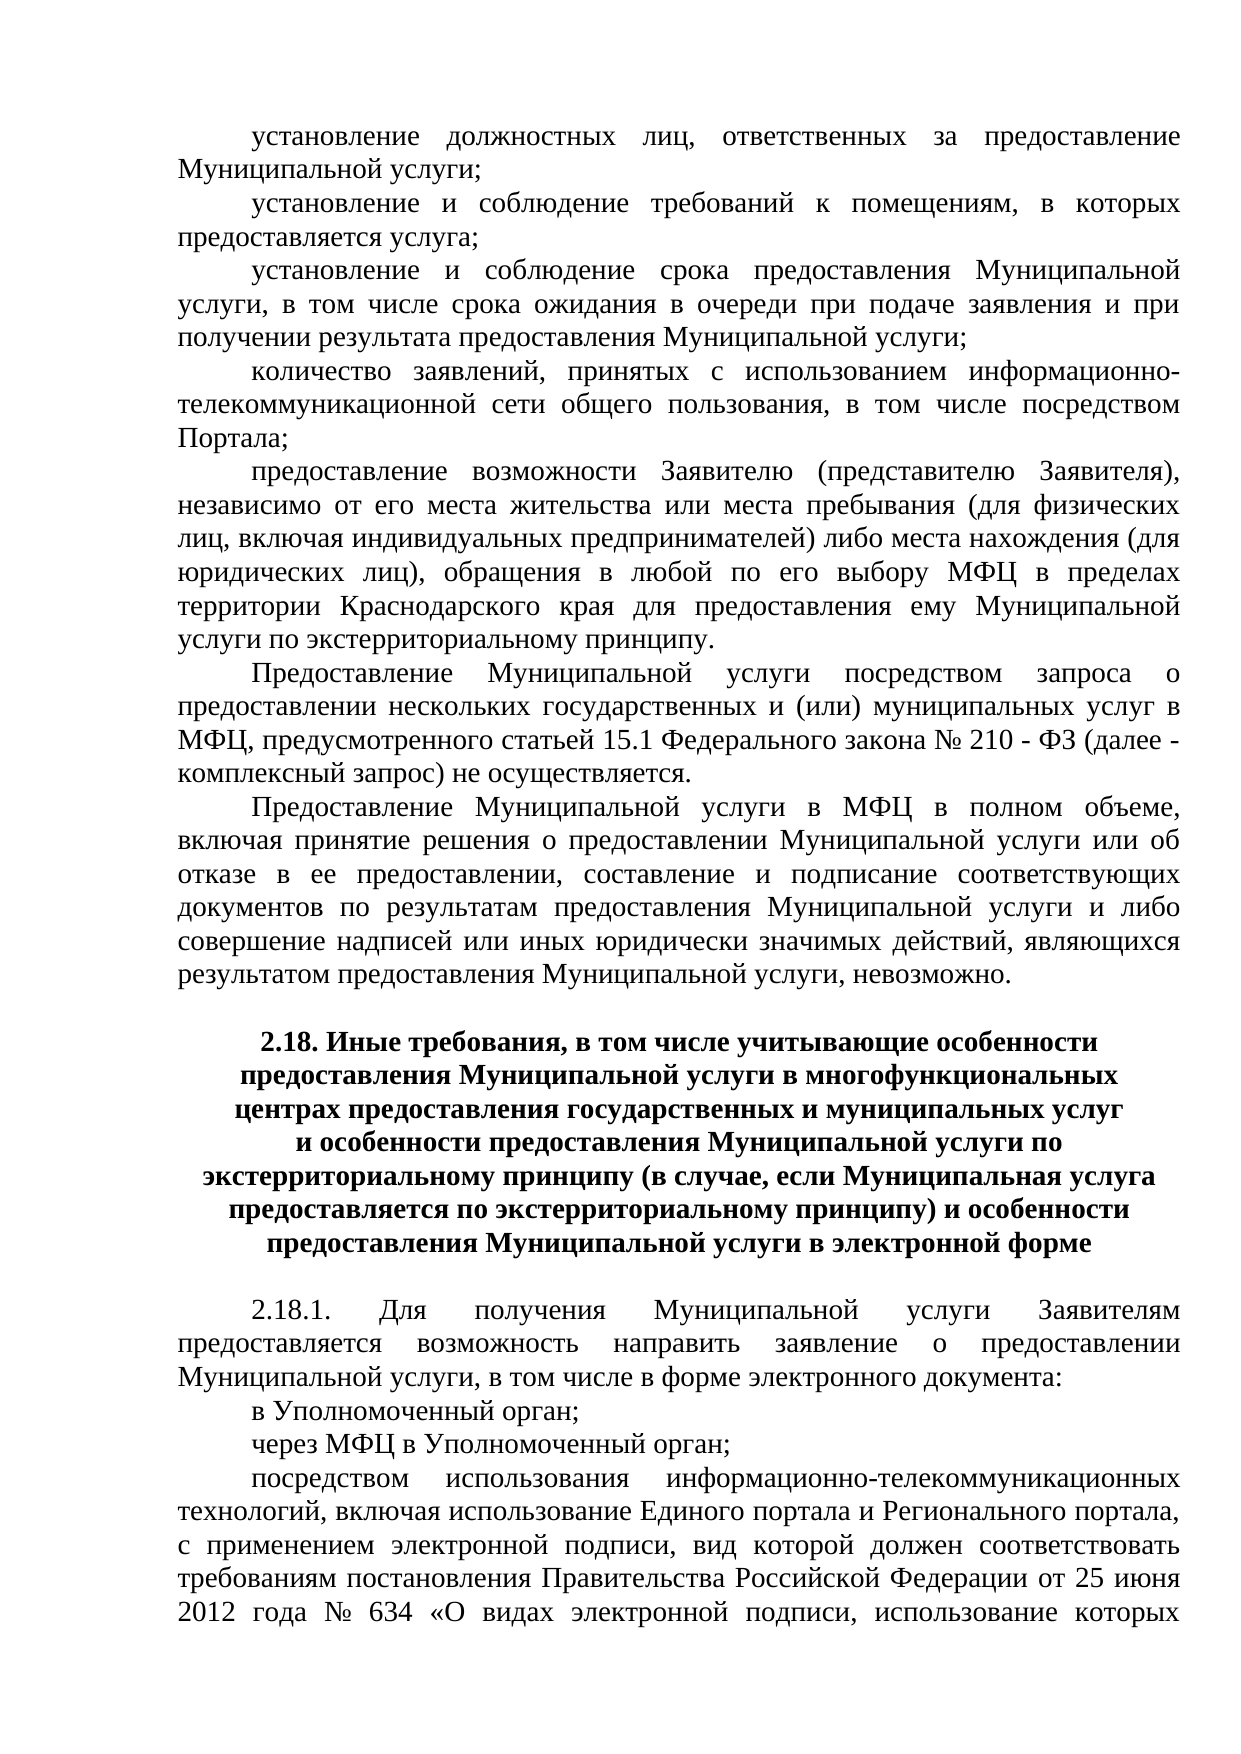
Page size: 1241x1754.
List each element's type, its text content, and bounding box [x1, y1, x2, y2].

text и особенности предоставления Муниципальной услуги по экстерриториальному принципу (в случае, если Муниципальная услуга предоставляется по экстерриториальному принципу) и особенности предоставления Муниципальной услуги в электронной форме [177, 1124, 1181, 1258]
text предоставление возможности Заявителю (представителю Заявителя), независимо от его места жительства или места пребывания (для физических лиц, включая индивидуальных предпринимателей) либо места нахождения (для юридических лиц), обращения в любой по его выбору МФЦ в пределах территории Краснодарского края для предоставления ему Муниципальной услуги по экстерриториальному принципу. [177, 453, 1181, 655]
text количество заявлений, принятых с использованием информационно-телекоммуникационной сети общего пользования, в том числе посредством Портала; [177, 353, 1181, 453]
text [177, 1460, 1181, 1627]
text через МФЦ в Уполномоченный орган; [177, 1426, 1181, 1460]
text установление и соблюдение требований к помещениям, в которых предоставляется услуга; [177, 185, 1181, 252]
text установление и соблюдение срока предоставления Муниципальной услуги, в том числе срока ожидания в очереди при подаче заявления и при получении результата предоставления Муниципальной услуги; [177, 252, 1181, 353]
text установление должностных лиц, ответственных за предоставление Муниципальной услуги; [177, 118, 1181, 185]
text 2.18.1. Для получения Муниципальной услуги Заявителям предоставляется возможность направить заявление о предоставлении Муниципальной услуги, в том числе в форме электронного документа: [177, 1292, 1181, 1393]
text в Уполномоченный орган; [177, 1393, 1181, 1426]
text 2.18. Иные требования, в том числе учитывающие особенности предоставления Муниципальной услуги в многофункциональных [177, 1024, 1181, 1091]
text Предоставление Муниципальной услуги в МФЦ в полном объеме, включая принятие решения о предоставлении Муниципальной услуги или об отказе в ее предоставлении, составление и подписание соответствующих документов по результатам предоставления Муниципальной услуги и либо совершение надписей или иных юридически значимых действий, являющихся результатом предоставления Муниципальной услуги, невозможно. [177, 789, 1181, 990]
text Предоставление Муниципальной услуги посредством запроса о предоставлении нескольких государственных и (или) муниципальных услуг в МФЦ, предусмотренного статьей 15.1 Федерального закона № 210 - ФЗ (далее - комплексный запрос) не осуществляется. [177, 655, 1181, 789]
text центрах предоставления государственных и муниципальных услуг [177, 1091, 1181, 1124]
